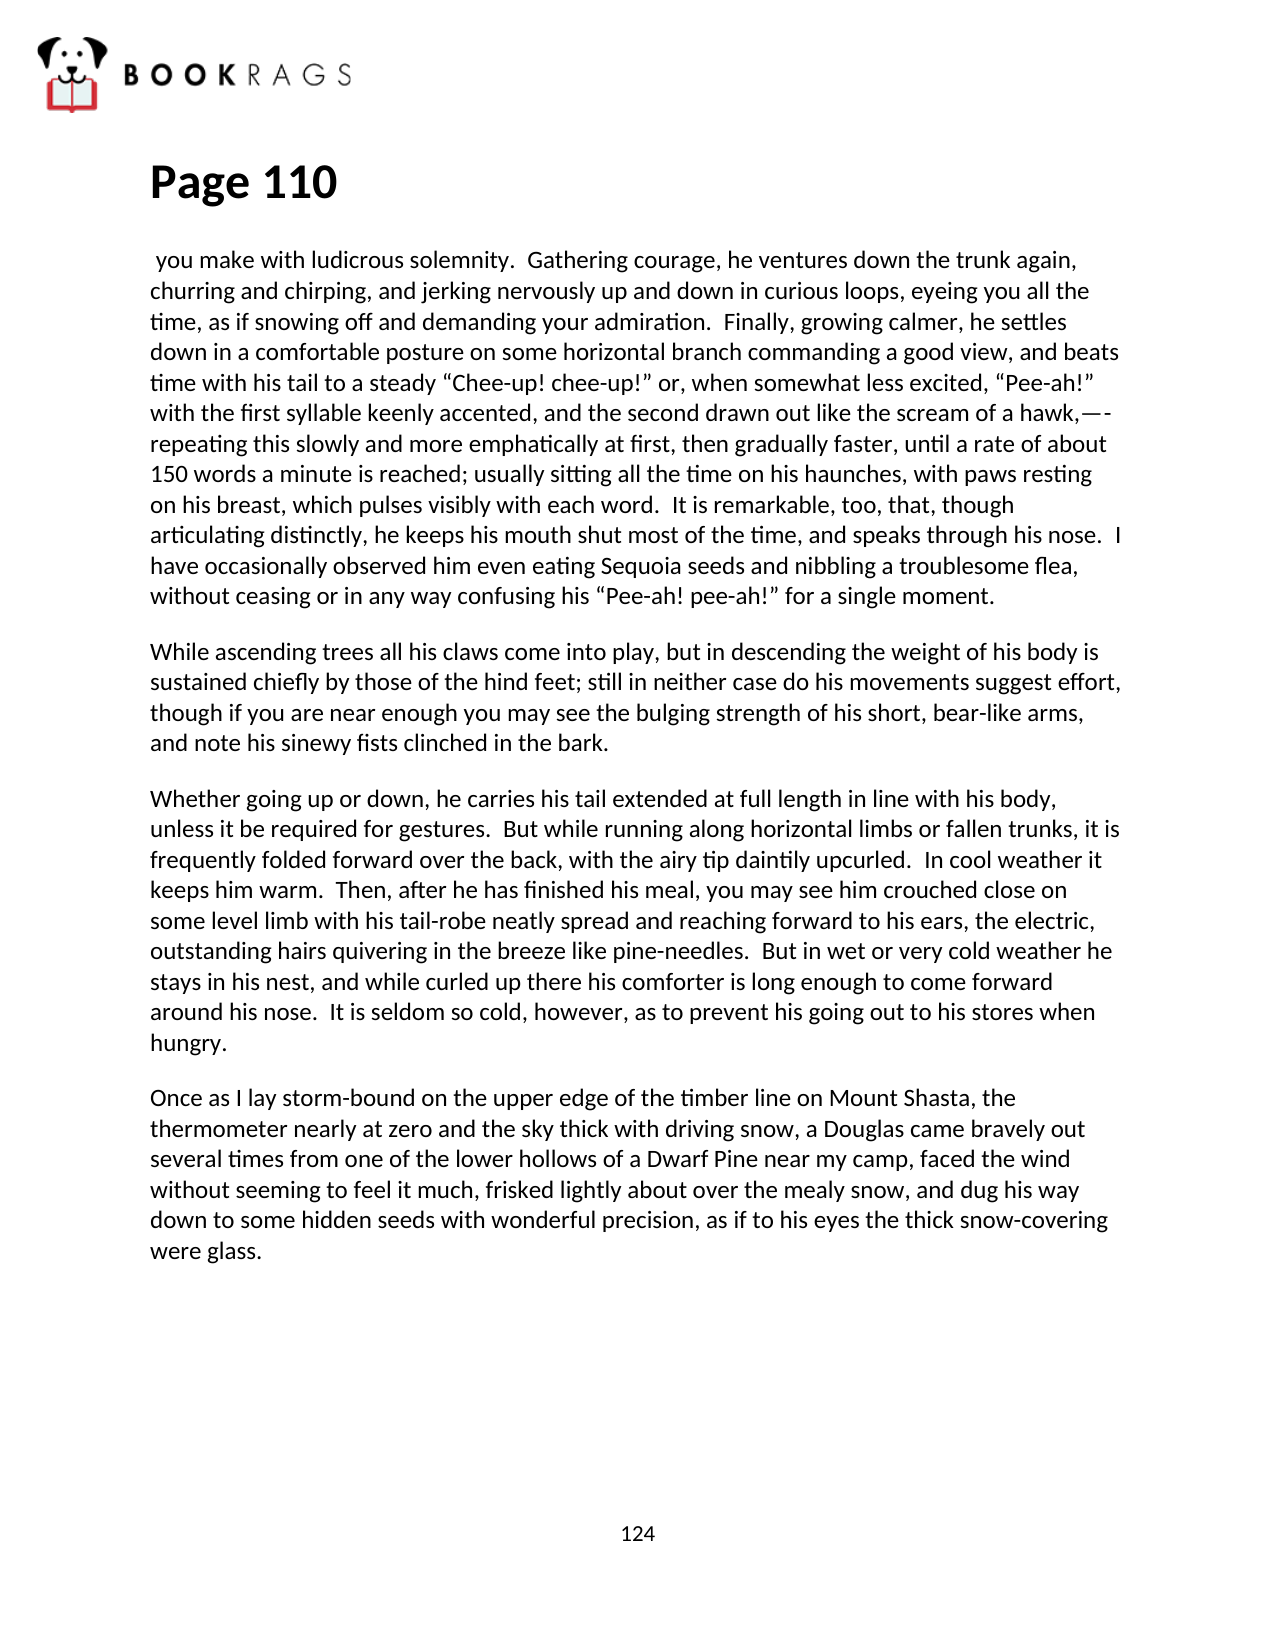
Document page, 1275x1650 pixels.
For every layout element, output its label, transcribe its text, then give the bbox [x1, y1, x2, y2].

text Once as I lay storm-bound on the upper edge of the timber line on Mount Shasta, the thermometer nearly at zero and the sky thick with driving snow, a Douglas came bravely out several times from one of the lower hollows of a Dwarf Pine near my camp, faced the wind without seeming to feel it much, frisked lightly about over the mealy snow, and dug his way down to some hidden seeds with wonderful precision, as if to his eyes the thick snow-covering were glass. [150, 1083, 1125, 1266]
picture [37, 37, 351, 113]
text you make with ludicrous solemnity. Gathering courage, he ventures down the trunk again, churring and chirping, and jerking nervously up and down in curious loops, eyeing you all the time, as if snowing off and demanding your admiration. Finally, growing calmer, he settles down in a comfortable posture on some horizontal branch commanding a good view, and beats time with his tail to a steady “Chee-up! chee-up!” or, when somewhat less excited, “Pee-ah!” with the first syllable keenly accented, and the second drawn out like the scream of a hawk,—­repeating this slowly and more emphatically at first, then gradually faster, until a rate of about 150 words a minute is reached; usually sitting all the time on his haunches, with paws resting on his breast, which pulses visibly with each word. It is remarkable, too, that, though articulating distinctly, he keeps his mouth shut most of the time, and speaks through his nose. I have occasionally observed him even eating Sequoia seeds and nibbling a troublesome flea, without ceasing or in any way confusing his “Pee-ah! pee-ah!” for a single moment. [150, 244, 1125, 611]
text While ascending trees all his claws come into play, but in descending the weight of his body is sustained chiefly by those of the hind feet; still in neither case do his movements suggest effort, though if you are near enough you may see the bulging strength of his short, bear-like arms, and note his sinewy fists clinched in the bark. [150, 636, 1125, 758]
text Whether going up or down, he carries his tail extended at full length in line with his body, unless it be required for gestures. But while running along horizontal limbs or fallen trunks, it is frequently folded forward over the back, with the airy tip daintily upcurled. In cool weather it keeps him warm. Then, after he has finished his meal, you may see him crouched close on some level limb with his tail-robe neatly spread and reaching forward to his ears, the electric, outstanding hairs quivering in the breeze like pine-needles. But in wet or very cold weather he stays in his nest, and while curled up there his comforter is long enough to come forward around his nose. It is seldom so cold, however, as to prevent his going out to his stores when hungry. [150, 783, 1125, 1058]
text Page 110 [150, 150, 1125, 211]
